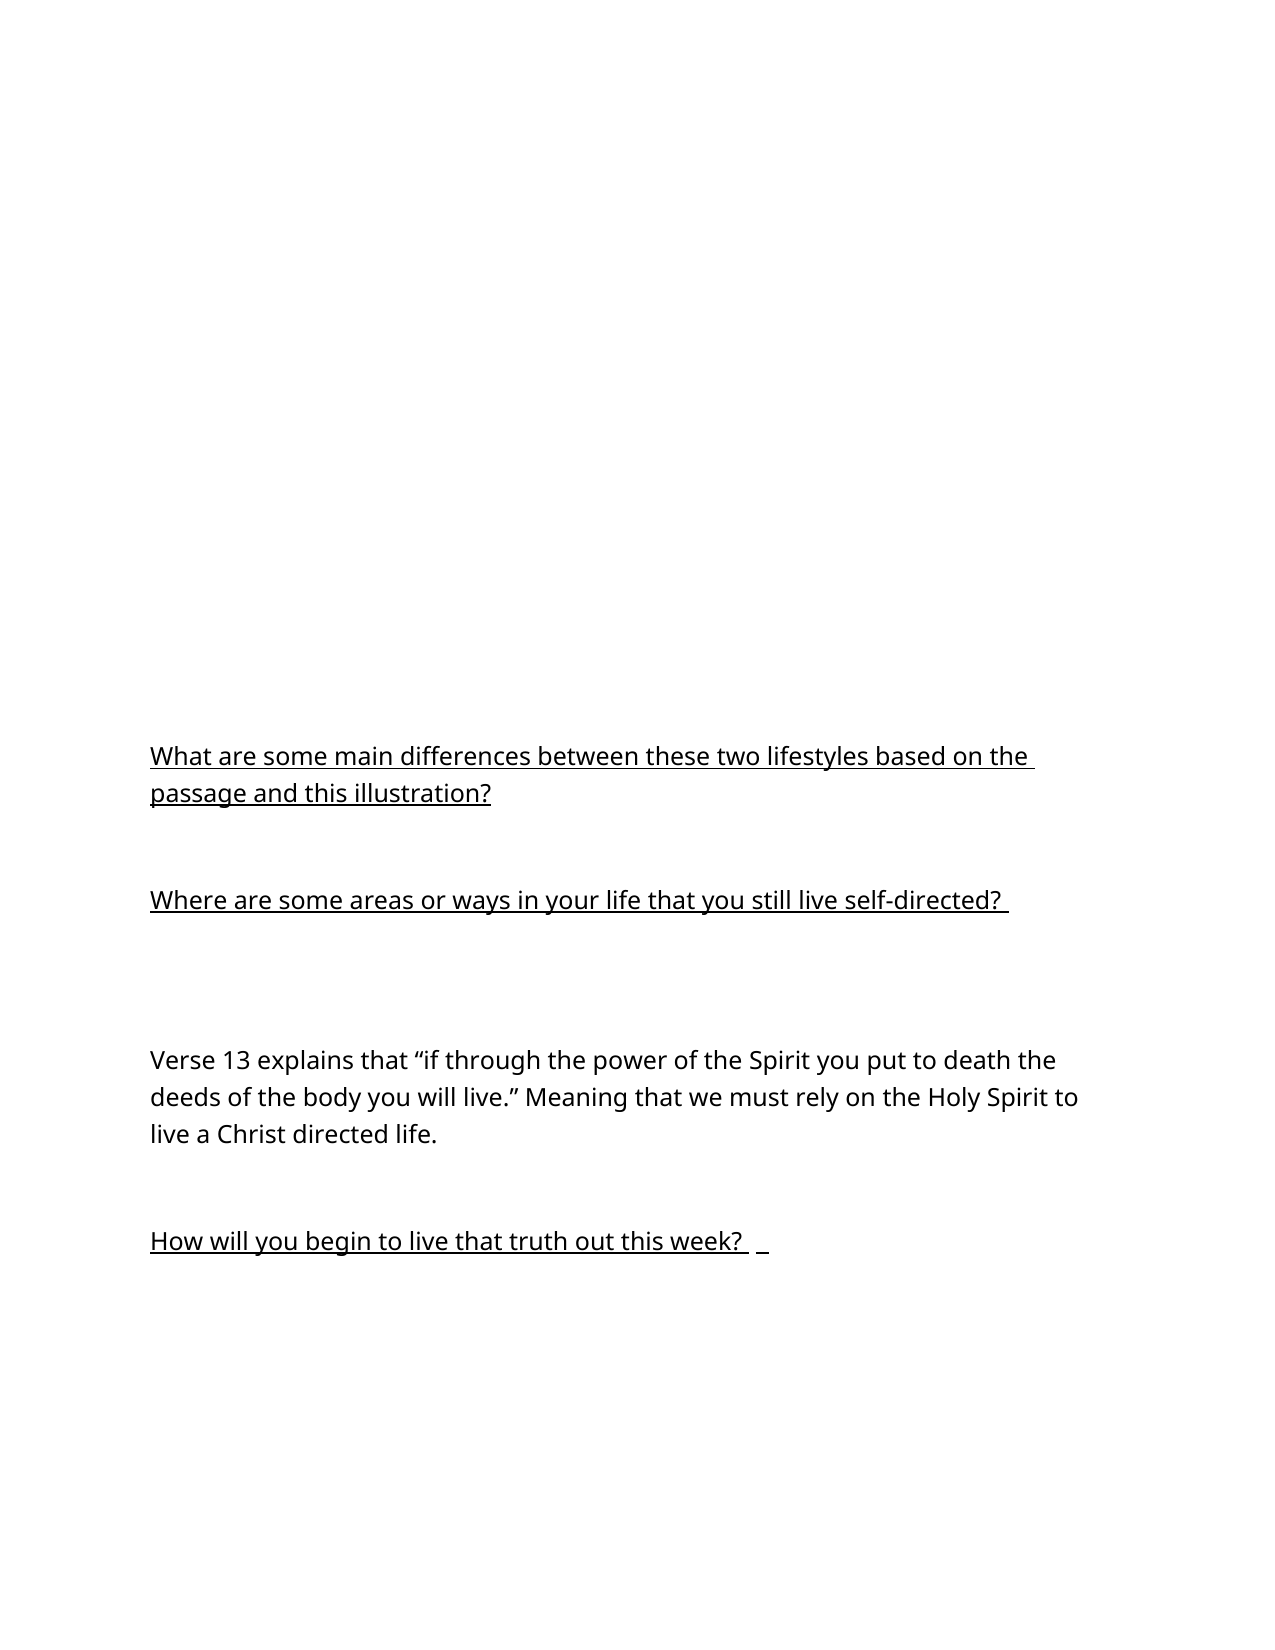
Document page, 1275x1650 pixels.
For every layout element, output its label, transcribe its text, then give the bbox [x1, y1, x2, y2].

text What are some main differences between these two lifestyles based on the passage and this illustration? [150, 739, 1125, 809]
text How will you begin to live that truth out this week? [150, 1223, 1125, 1257]
text Where are some areas or ways in your life that you still live self-directed? [150, 882, 1125, 916]
text Verse 13 explains that “if through the power of the Spirit you put to death the deeds of the body you will live.” Meaning that we must rely on the Holy Spirit to live a Christ directed life. [150, 1043, 1125, 1150]
